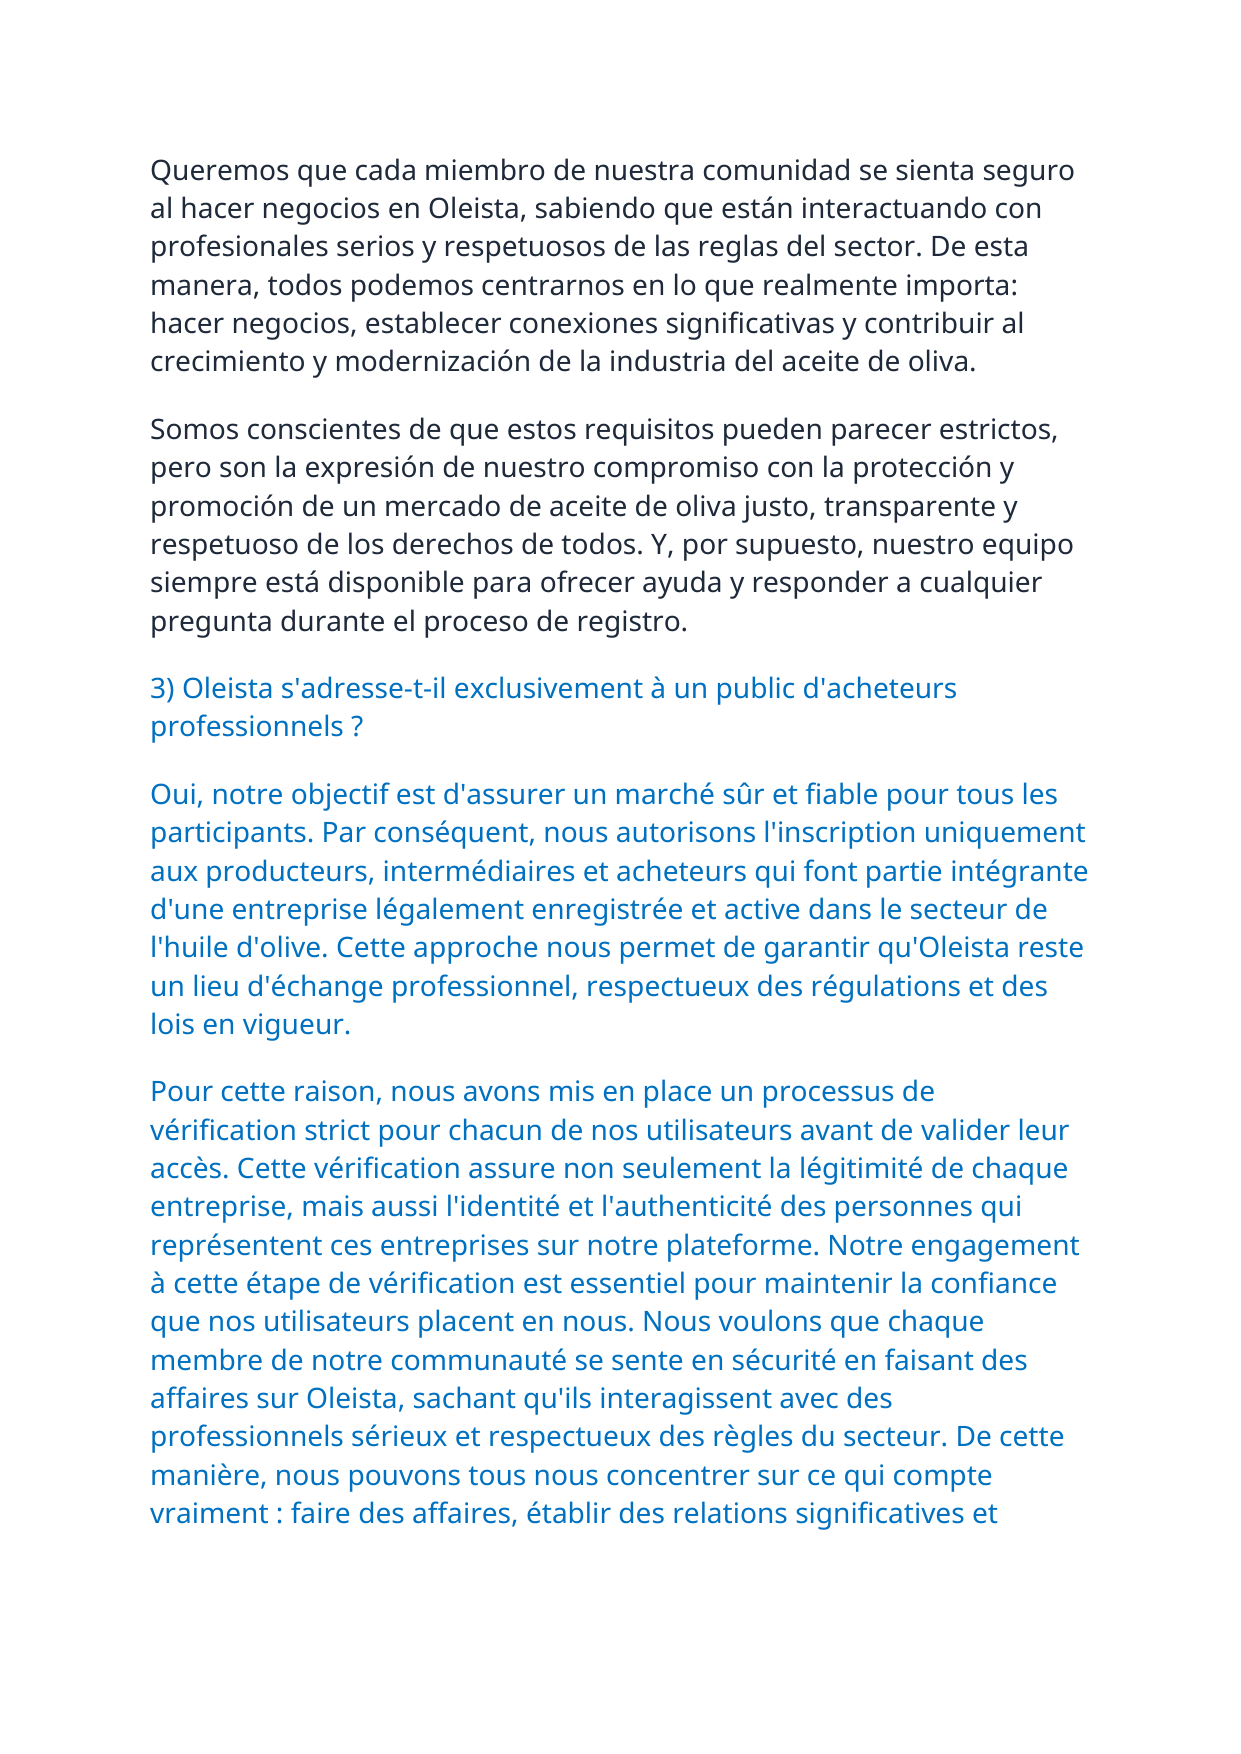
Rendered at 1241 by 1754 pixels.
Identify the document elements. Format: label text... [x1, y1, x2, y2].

text Oui, notre objectif est d'assurer un marché sûr et fiable pour tous les participants. Par conséquent, nous autorisons l'inscription uniquement aux producteurs, intermédiaires et acheteurs qui font partie intégrante d'une entreprise légalement enregistrée et active dans le secteur de l'huile d'olive. Cette approche nous permet de garantir qu'Oleista reste un lieu d'échange professionnel, respectueux des régulations et des lois en vigueur. [150, 774, 1090, 1042]
text Somos conscientes de que estos requisitos pueden parecer estrictos, pero son la expresión de nuestro compromiso con la protección y promoción de un mercado de aceite de oliva justo, transparente y respetuoso de los derechos de todos. Y, por supuesto, nuestro equipo siempre está disponible para ofrecer ayuda y responder a cualquier pregunta durante el proceso de registro. [150, 409, 1090, 639]
text 3) Oleista s'adresse-t-il exclusivement à un public d'acheteurs professionnels ? [150, 668, 1090, 745]
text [150, 1072, 1090, 1532]
text Queremos que cada miembro de nuestra comunidad se sienta seguro al hacer negocios en Oleista, sabiendo que están interactuando con profesionales serios y respetuosos de las reglas del sector. De esta manera, todos podemos centrarnos en lo que realmente importa: hacer negocios, establecer conexiones significativas y contribuir al crecimiento y modernización de la industria del aceite de oliva. [150, 150, 1090, 380]
